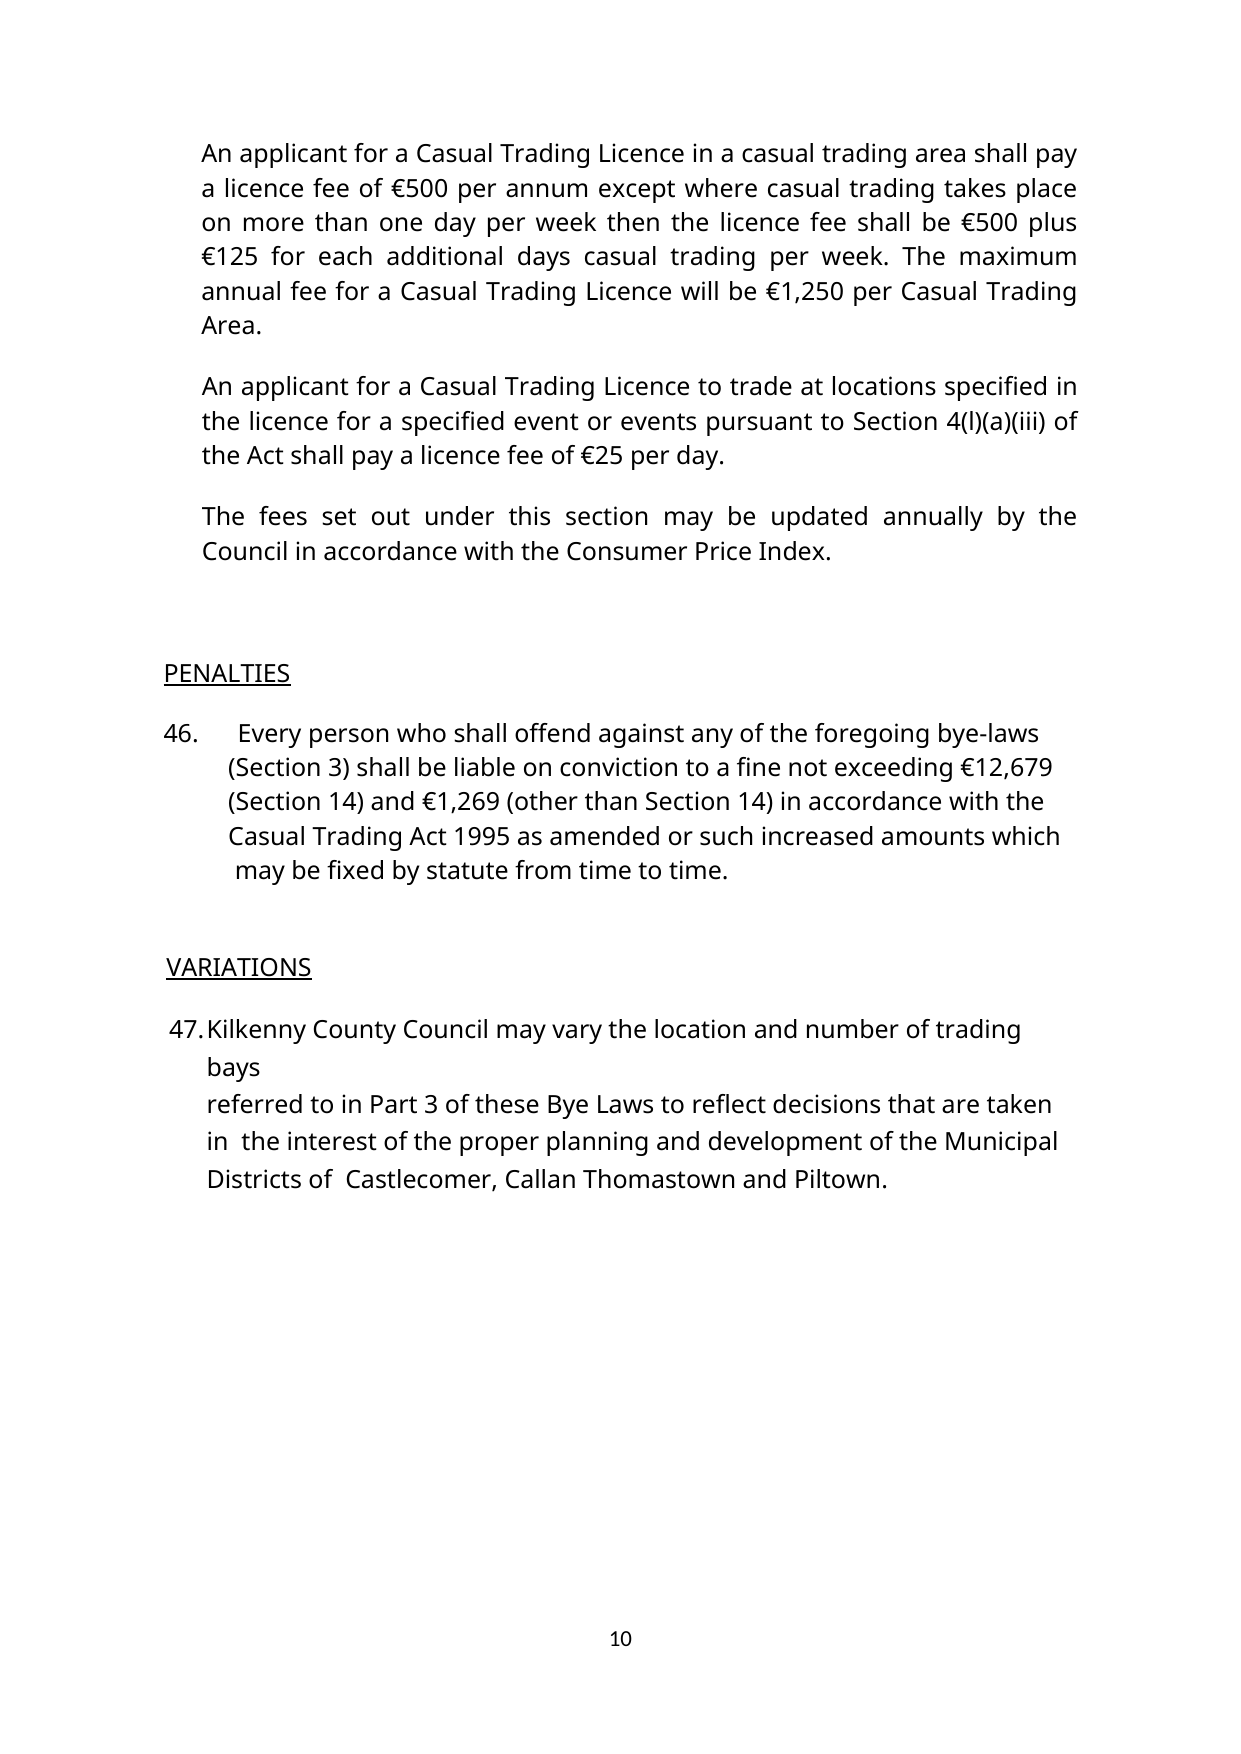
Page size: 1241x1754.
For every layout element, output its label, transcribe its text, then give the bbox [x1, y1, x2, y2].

text An applicant for a Casual Trading Licence to trade at locations specified in the licence for a specified event or events pursuant to Section 4(l)(a)(iii) of the Act shall pay a licence fee of €25 per day. [202, 369, 1079, 472]
list Kilkenny County Council may vary the location and number of trading bays [169, 1012, 1080, 1083]
list referred to in Part 3 of these Bye Laws to reflect decisions that are taken in the interest of the proper planning and development of the Municipal Districts of Castlecomer, Callan Thomastown and Piltown. [206, 1087, 1080, 1196]
text (Section 14) and €1,269 (other than Section 14) in accordance with the [163, 784, 1066, 818]
text PENALTIES [163, 655, 1084, 689]
text may be fixed by statute from time to time. [163, 853, 1066, 887]
text VARIATIONS [166, 949, 1080, 983]
text (Section 3) shall be liable on conviction to a fine not exceeding €12,679 [163, 749, 1066, 784]
text An applicant for a Casual Trading Licence in a casual trading area shall pay a licence fee of €500 per annum except where casual trading takes place on more than one day per week then the licence fee shall be €500 plus €125 for each additional days casual trading per week. The maximum annual fee for a Casual Trading Licence will be €1,250 per Casual Trading Area. [201, 136, 1079, 342]
text The fees set out under this section may be updated annually by the Council in accordance with the Consumer Price Index. [202, 499, 1079, 567]
text 46. Every person who shall offend against any of the foregoing bye-laws [163, 715, 1066, 749]
text Casual Trading Act 1995 as amended or such increased amounts which [163, 818, 1066, 852]
